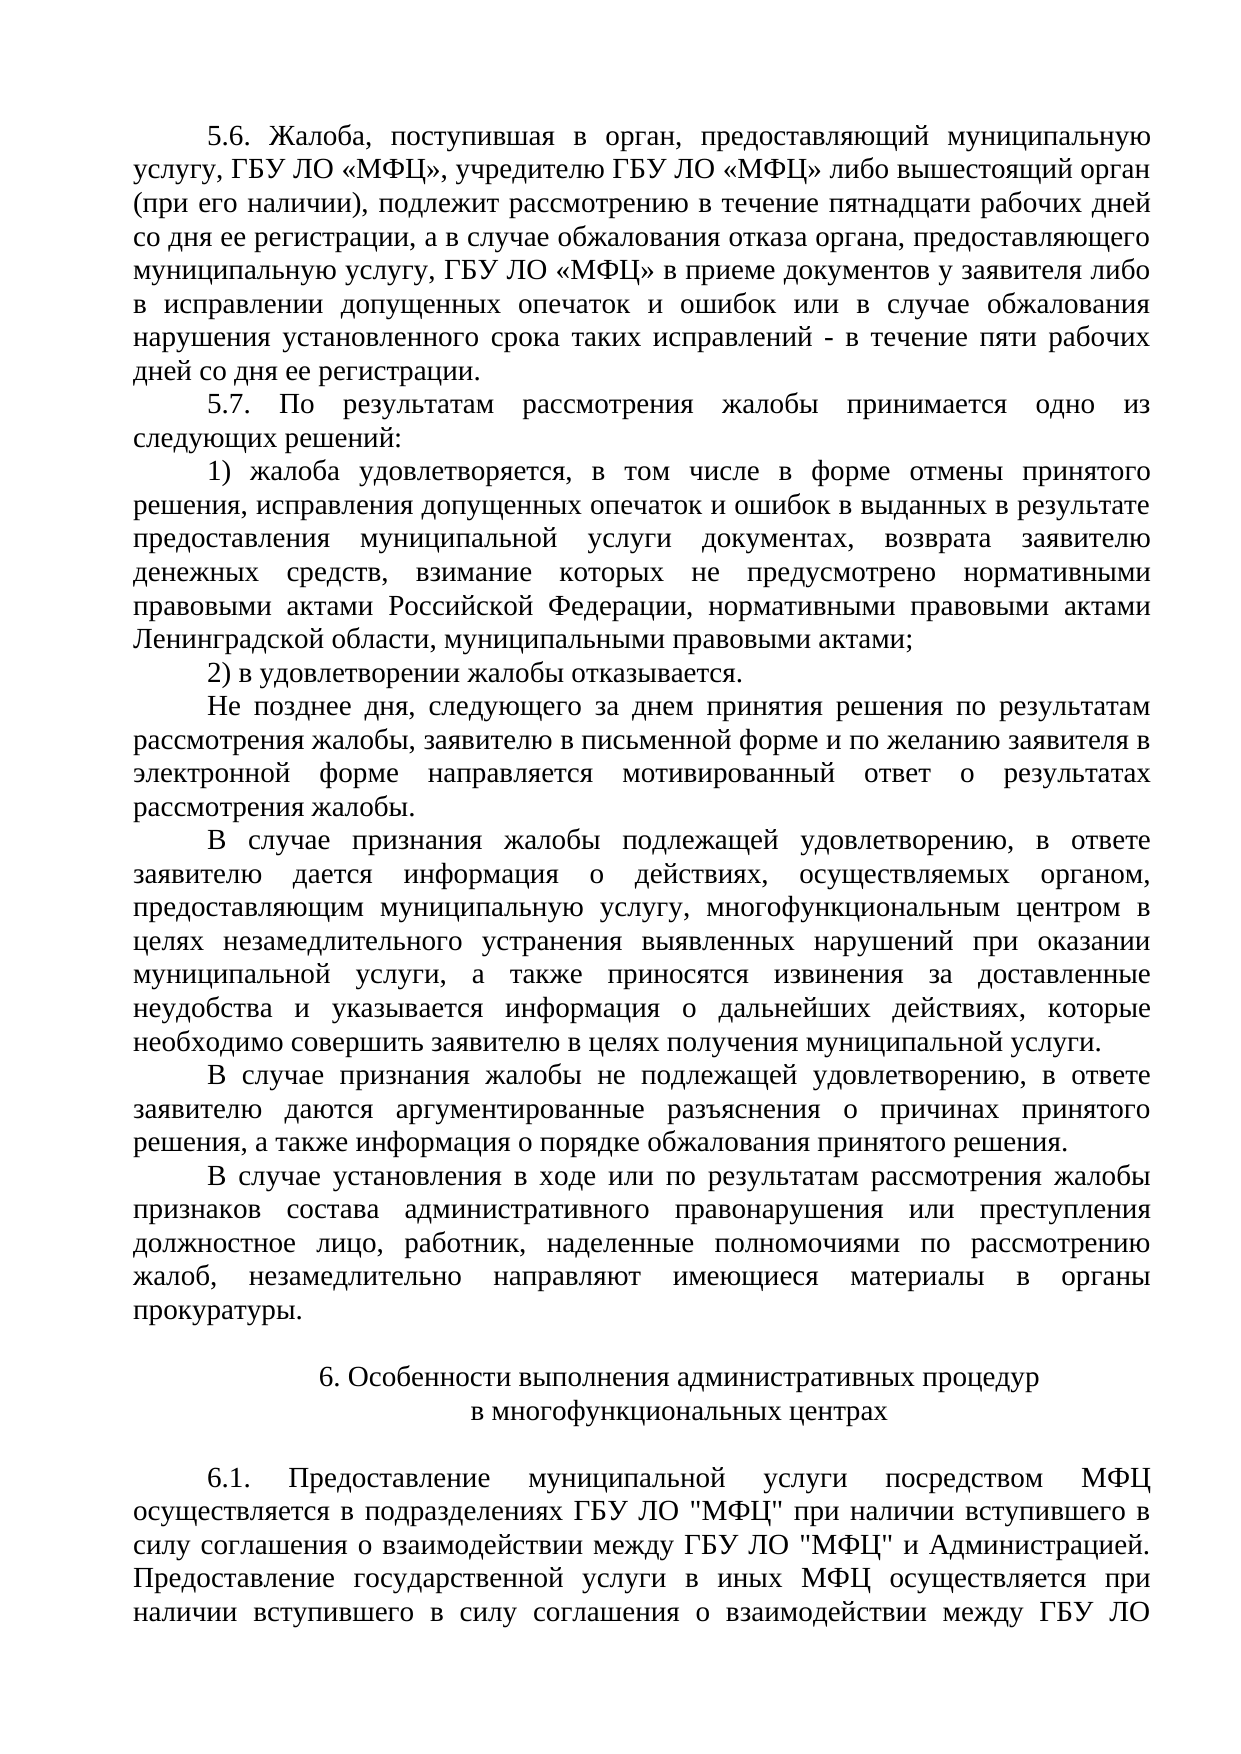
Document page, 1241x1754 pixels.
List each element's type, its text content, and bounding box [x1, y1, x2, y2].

text 5.7. По результатам рассмотрения жалобы принимается одно из следующих решений: [133, 386, 1152, 453]
text в многофункциональных центрах [133, 1393, 1152, 1426]
text В случае установления в ходе или по результатам рассмотрения жалобы признаков состава административного правонарушения или преступления должностное лицо, работник, наделенные полномочиями по рассмотрению жалоб, незамедлительно направляют имеющиеся материалы в органы прокуратуры. [133, 1158, 1152, 1326]
text Не позднее дня, следующего за днем принятия решения по результатам рассмотрения жалобы, заявителю в письменной форме и по желанию заявителя в электронной форме направляется мотивированный ответ о результатах рассмотрения жалобы. [133, 688, 1152, 822]
text 6. Особенности выполнения административных процедур [133, 1359, 1152, 1393]
text 2) в удовлетворении жалобы отказывается. [133, 655, 1152, 688]
text В случае признания жалобы подлежащей удовлетворению, в ответе заявителю дается информация о действиях, осуществляемых органом, предоставляющим муниципальную услугу, многофункциональным центром в целях незамедлительного устранения выявленных нарушений при оказании муниципальной услуги, а также приносятся извинения за доставленные неудобства и указывается информация о дальнейших действиях, которые необходимо совершить заявителю в целях получения муниципальной услуги. [133, 822, 1152, 1057]
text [133, 1460, 1152, 1627]
text 5.6. Жалоба, поступившая в орган, предоставляющий муниципальную услугу, ГБУ ЛО «МФЦ», учредителю ГБУ ЛО «МФЦ» либо вышестоящий орган (при его наличии), подлежит рассмотрению в течение пятнадцати рабочих дней со дня ее регистрации, а в случае обжалования отказа органа, предоставляющего муниципальную услугу, ГБУ ЛО «МФЦ» в приеме документов у заявителя либо в исправлении допущенных опечаток и ошибок или в случае обжалования нарушения установленного срока таких исправлений - в течение пяти рабочих дней со дня ее регистрации. [133, 118, 1152, 386]
text 1) жалоба удовлетворяется, в том числе в форме отмены принятого решения, исправления допущенных опечаток и ошибок в выданных в результате предоставления муниципальной услуги документах, возврата заявителю денежных средств, взимание которых не предусмотрено нормативными правовыми актами Российской Федерации, нормативными правовыми актами Ленинградской области, муниципальными правовыми актами; [133, 453, 1152, 655]
text В случае признания жалобы не подлежащей удовлетворению, в ответе заявителю даются аргументированные разъяснения о причинах принятого решения, а также информация о порядке обжалования принятого решения. [133, 1057, 1152, 1158]
